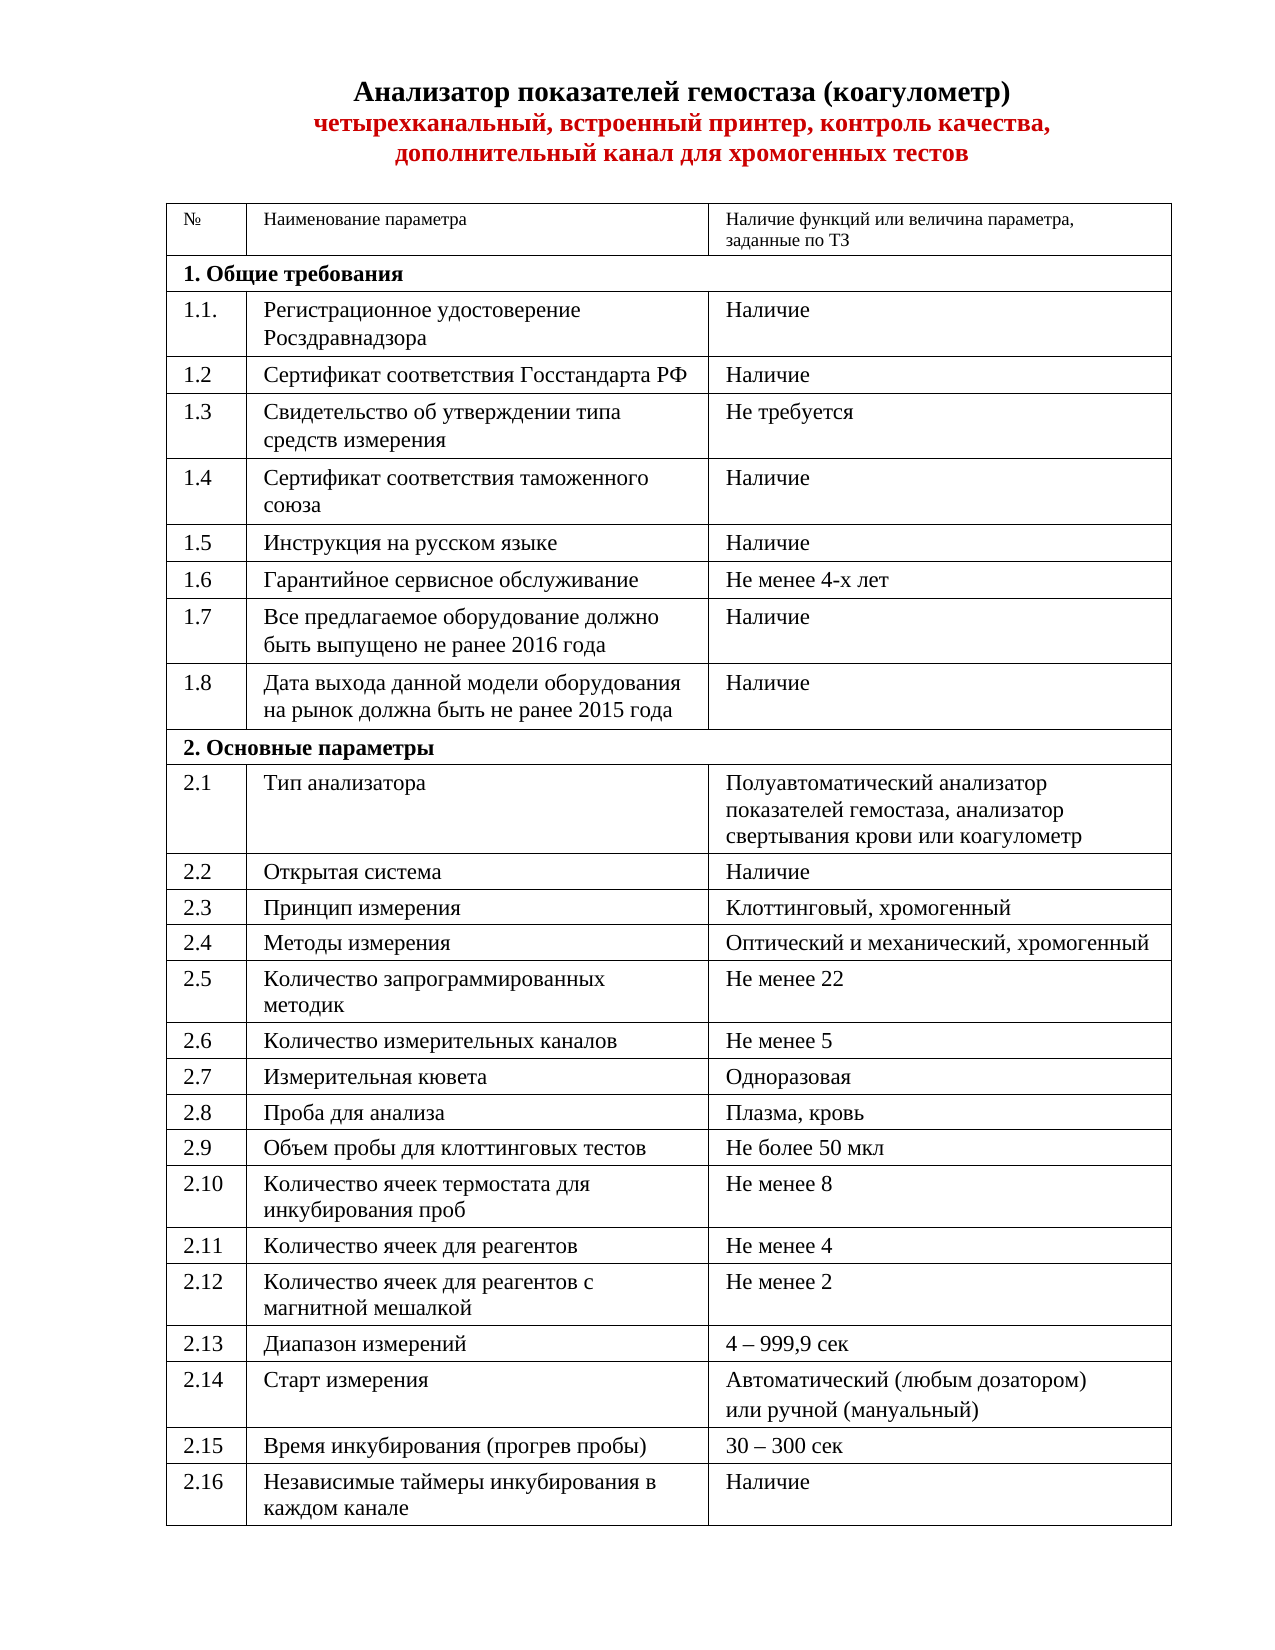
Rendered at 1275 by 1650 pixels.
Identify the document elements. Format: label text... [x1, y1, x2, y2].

subtitle Анализатор показателей гемостаза (коагулометр) [177, 74, 1186, 107]
table_cell 1.4 [167, 459, 246, 523]
table_cell Одноразовая [709, 1059, 1171, 1093]
table_cell Количество ячеек для реагентов с магнитной мешалкой [247, 1264, 708, 1325]
table_cell Не менее 2 [709, 1264, 1171, 1325]
table_cell Наличие [709, 1464, 1171, 1524]
table_cell Наличие [709, 459, 1171, 523]
table_cell Наличие [709, 525, 1171, 561]
table_cell Объем пробы для клоттинговых тестов [247, 1130, 708, 1165]
table_cell Время инкубирования (прогрев пробы) [247, 1428, 708, 1462]
table_cell Регистрационное удостоверение Росздравнадзора [247, 292, 708, 356]
table_cell Оптический и механический, хромогенный [709, 925, 1171, 960]
table_cell Открытая система [247, 854, 708, 888]
table_cell Наличие [709, 854, 1171, 888]
table_header № [167, 204, 246, 255]
table_cell Сертификат соответствия таможенного союза [247, 459, 708, 523]
table_cell Гарантийное сервисное обслуживание [247, 562, 708, 598]
table_header Наименование параметра [247, 204, 708, 255]
table_cell Не менее 8 [709, 1166, 1171, 1227]
table_header Наличие функций или величина параметра, заданные по ТЗ [709, 204, 1171, 255]
table_cell 2. Основные параметры [167, 730, 1171, 764]
table_cell Проба для анализа [247, 1095, 708, 1129]
subtitle четырехканальный, встроенный принтер, контроль качества, [177, 107, 1186, 137]
table_cell Инструкция на русском языке [247, 525, 708, 561]
table_cell Автоматический (любым дозатором) или ручной (мануальный) [709, 1362, 1171, 1427]
table_cell 2.16 [167, 1464, 246, 1524]
table_cell Сертификат соответствия Госстандарта РФ [247, 357, 708, 393]
table_cell Не менее 4-х лет [709, 562, 1171, 598]
table_cell 1. Общие требования [167, 256, 1171, 291]
table_cell 1.7 [167, 599, 246, 663]
table_cell 2.14 [167, 1362, 246, 1427]
table_cell Методы измерения [247, 925, 708, 960]
table_cell Не менее 5 [709, 1023, 1171, 1058]
table_cell 1.2 [167, 357, 246, 393]
table_cell 2.8 [167, 1095, 246, 1129]
table_cell 2.13 [167, 1326, 246, 1361]
table_cell 1.8 [167, 664, 246, 728]
table_cell Не менее 4 [709, 1228, 1171, 1263]
table_cell Полуавтоматический анализатор показателей гемостаза, анализатор свертывания крови или коагулометр [709, 765, 1171, 853]
table_cell 2.7 [167, 1059, 246, 1093]
table_cell 2.9 [167, 1130, 246, 1165]
table_cell Количество запрограммированных методик [247, 961, 708, 1022]
table_cell Количество измерительных каналов [247, 1023, 708, 1058]
table_cell 2.4 [167, 925, 246, 960]
table_cell Плазма, кровь [709, 1095, 1171, 1129]
table_cell 2.11 [167, 1228, 246, 1263]
subtitle дополнительный канал для хромогенных тестов [177, 137, 1186, 167]
table_cell Количество ячеек термостата для инкубирования проб [247, 1166, 708, 1227]
table_cell Клоттинговый, хромогенный [709, 890, 1171, 924]
table_cell 2.5 [167, 961, 246, 1022]
table_cell Наличие [709, 599, 1171, 663]
table_cell 1.1. [167, 292, 246, 356]
table_cell 2.1 [167, 765, 246, 853]
table_cell 2.15 [167, 1428, 246, 1462]
table_cell 2.12 [167, 1264, 246, 1325]
table_cell Все предлагаемое оборудование должно быть выпущено не ранее 2016 года [247, 599, 708, 663]
table_cell 2.2 [167, 854, 246, 888]
table_cell 1.5 [167, 525, 246, 561]
table_cell 1.6 [167, 562, 246, 598]
table_cell Тип анализатора [247, 765, 708, 853]
table_cell Принцип измерения [247, 890, 708, 924]
table_cell 4 – 999,9 сек [709, 1326, 1171, 1361]
table_cell Наличие [709, 357, 1171, 393]
table_cell Наличие [709, 292, 1171, 356]
table_cell Не требуется [709, 394, 1171, 458]
table_cell 30 – 300 сек [709, 1428, 1171, 1462]
table_cell 2.6 [167, 1023, 246, 1058]
table_cell Дата выхода данной модели оборудования на рынок должна быть не ранее 2015 года [247, 664, 708, 728]
table_cell Диапазон измерений [247, 1326, 708, 1361]
table_cell Измерительная кювета [247, 1059, 708, 1093]
table_cell 2.10 [167, 1166, 246, 1227]
table_cell Старт измерения [247, 1362, 708, 1427]
table_cell Независимые таймеры инкубирования в каждом канале [247, 1464, 708, 1524]
table_cell Свидетельство об утверждении типа средств измерения [247, 394, 708, 458]
table_cell Не менее 22 [709, 961, 1171, 1022]
table_cell Количество ячеек для реагентов [247, 1228, 708, 1263]
table_cell 1.3 [167, 394, 246, 458]
table_cell Не более 50 мкл [709, 1130, 1171, 1165]
table_cell Наличие [709, 664, 1171, 728]
table_cell 2.3 [167, 890, 246, 924]
